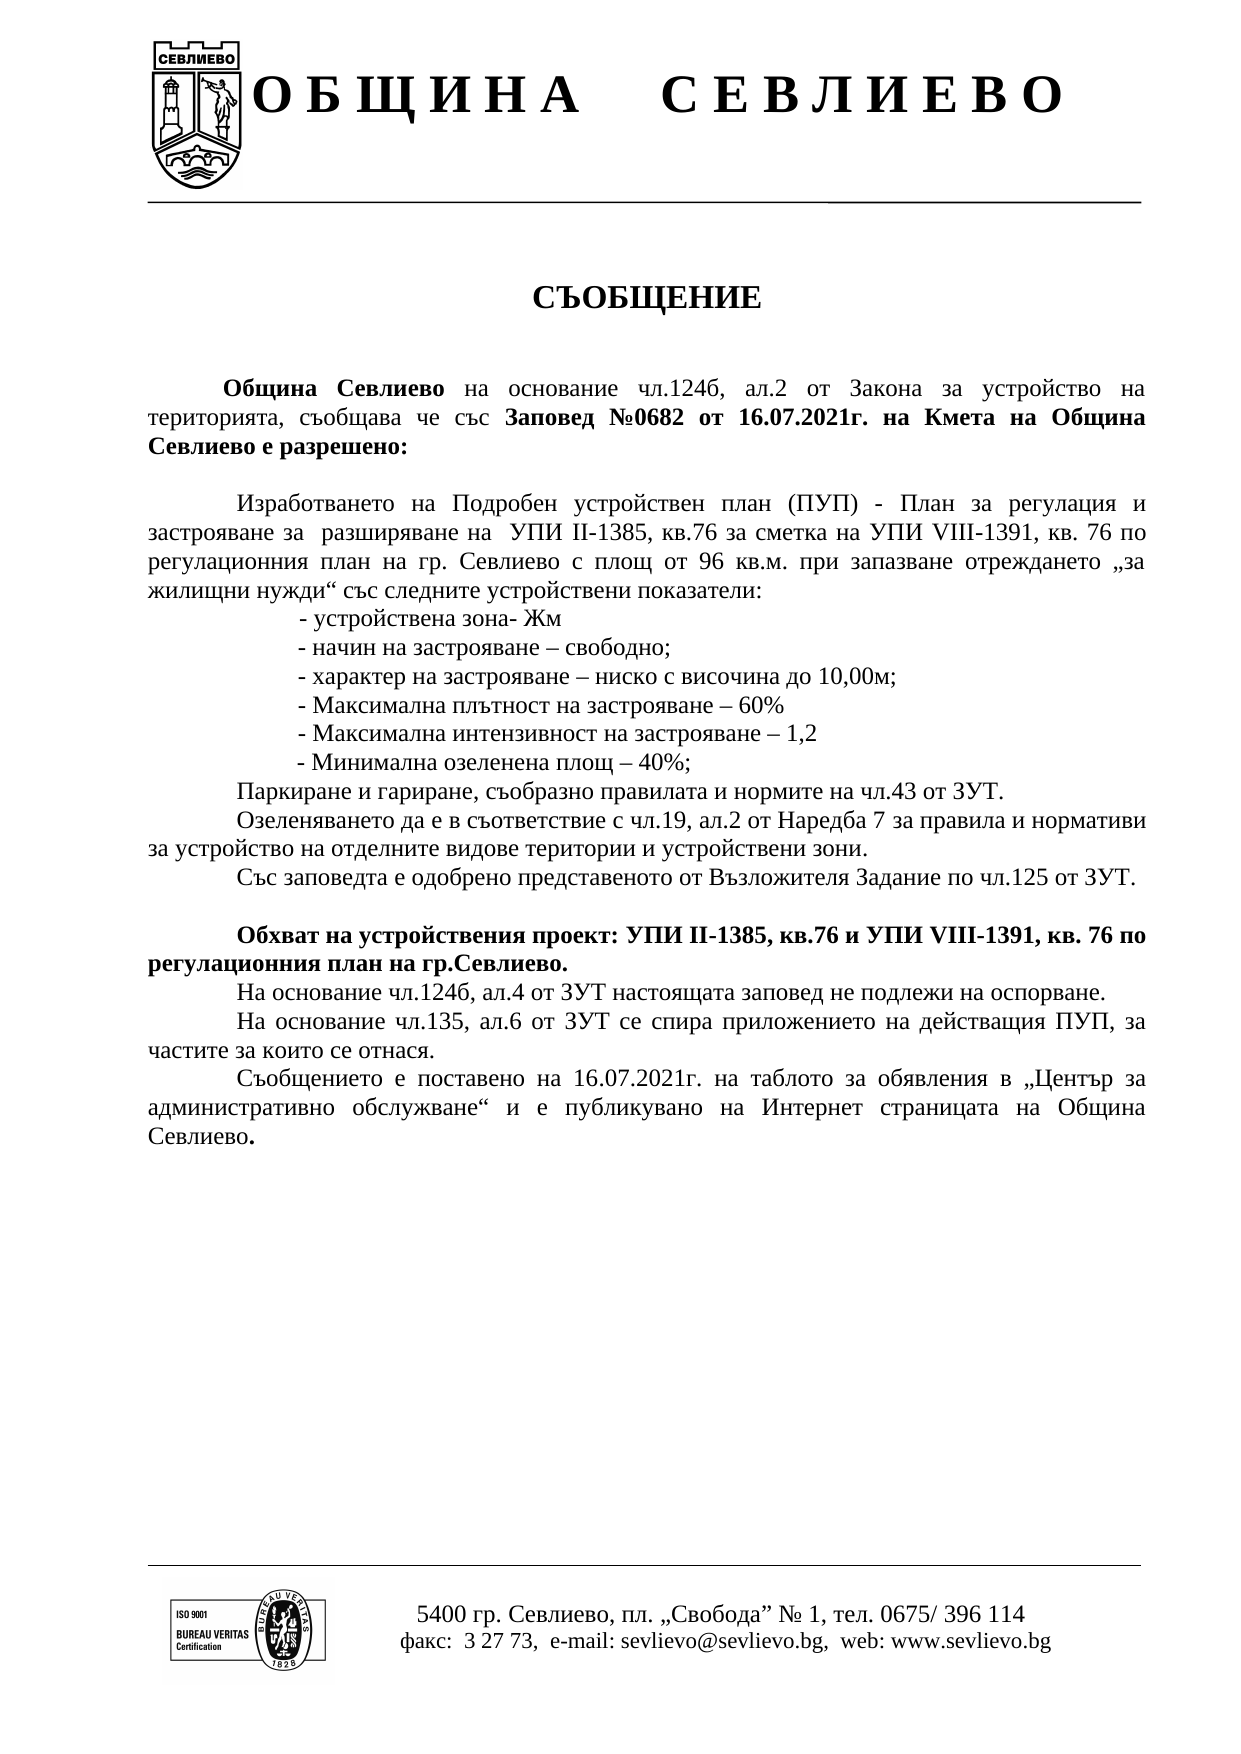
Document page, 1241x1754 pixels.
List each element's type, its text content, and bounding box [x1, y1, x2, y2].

text Озеленяването да е в съответствие с чл.19, ал.2 от Наредба 7 за правила и нормативи за устройство на отделните видове територии и устройствени зони. [148, 805, 1146, 862]
picture [150, 39, 243, 190]
text - устройствена зона- Жм [148, 603, 1146, 632]
text СЪОБЩЕНИЕ [148, 278, 1146, 316]
text Съобщението е поставено на 16.07.2021г. на таблото за обявления в „Център за административно обслужване“ и е публикувано на Интернет страницата на Община Севлиево. [148, 1063, 1146, 1150]
text Община Севлиево на основание чл.124б, ал.2 от Закона за устройство на територията, съобщава че със Заповед №0682 от 16.07.2021г. на Кмета на Община Севлиево е разрешено: [148, 373, 1146, 460]
text Обхват на устройствения проект: УПИ II-1385, кв.76 и УПИ VIII-1391, кв. 76 по регулационния план на гр.Севлиево. [148, 920, 1146, 977]
text Със заповедта е одобрено представеното от Възложителя Задание по чл.125 от ЗУТ. [148, 862, 1146, 891]
picture [162, 1577, 335, 1685]
text На основание чл.124б, ал.4 от ЗУТ настоящата заповед не подлежи на оспорване. [148, 977, 1146, 1006]
text - Минимална озеленена площ – 40%; [158, 747, 1146, 776]
text На основание чл.135, ал.6 от ЗУТ се спира приложението на действащия ПУП, за частите за които се отнася. [148, 1006, 1146, 1063]
text Паркиране и гариране, съобразно правилата и нормите на чл.43 от ЗУТ. [148, 776, 1146, 805]
text - характер на застрояване – ниско с височина до 10,00м; [223, 661, 1146, 690]
text Изработването на Подробен устройствен план (ПУП) - План за регулация и застрояване за разширяване на УПИ II-1385, кв.76 за сметка на УПИ VIII-1391, кв. 76 по регулационния план на гр. Севлиево с площ от 96 кв.м. при запазване отреждането „за жилищни нужди“ със следните устройствени показатели: [148, 488, 1146, 603]
text - Максимална интензивност на застрояване – 1,2 [223, 718, 1146, 747]
text - Максимална плътност на застрояване – 60% [223, 690, 1146, 718]
text - начин на застрояване – свободно; [223, 632, 1146, 661]
